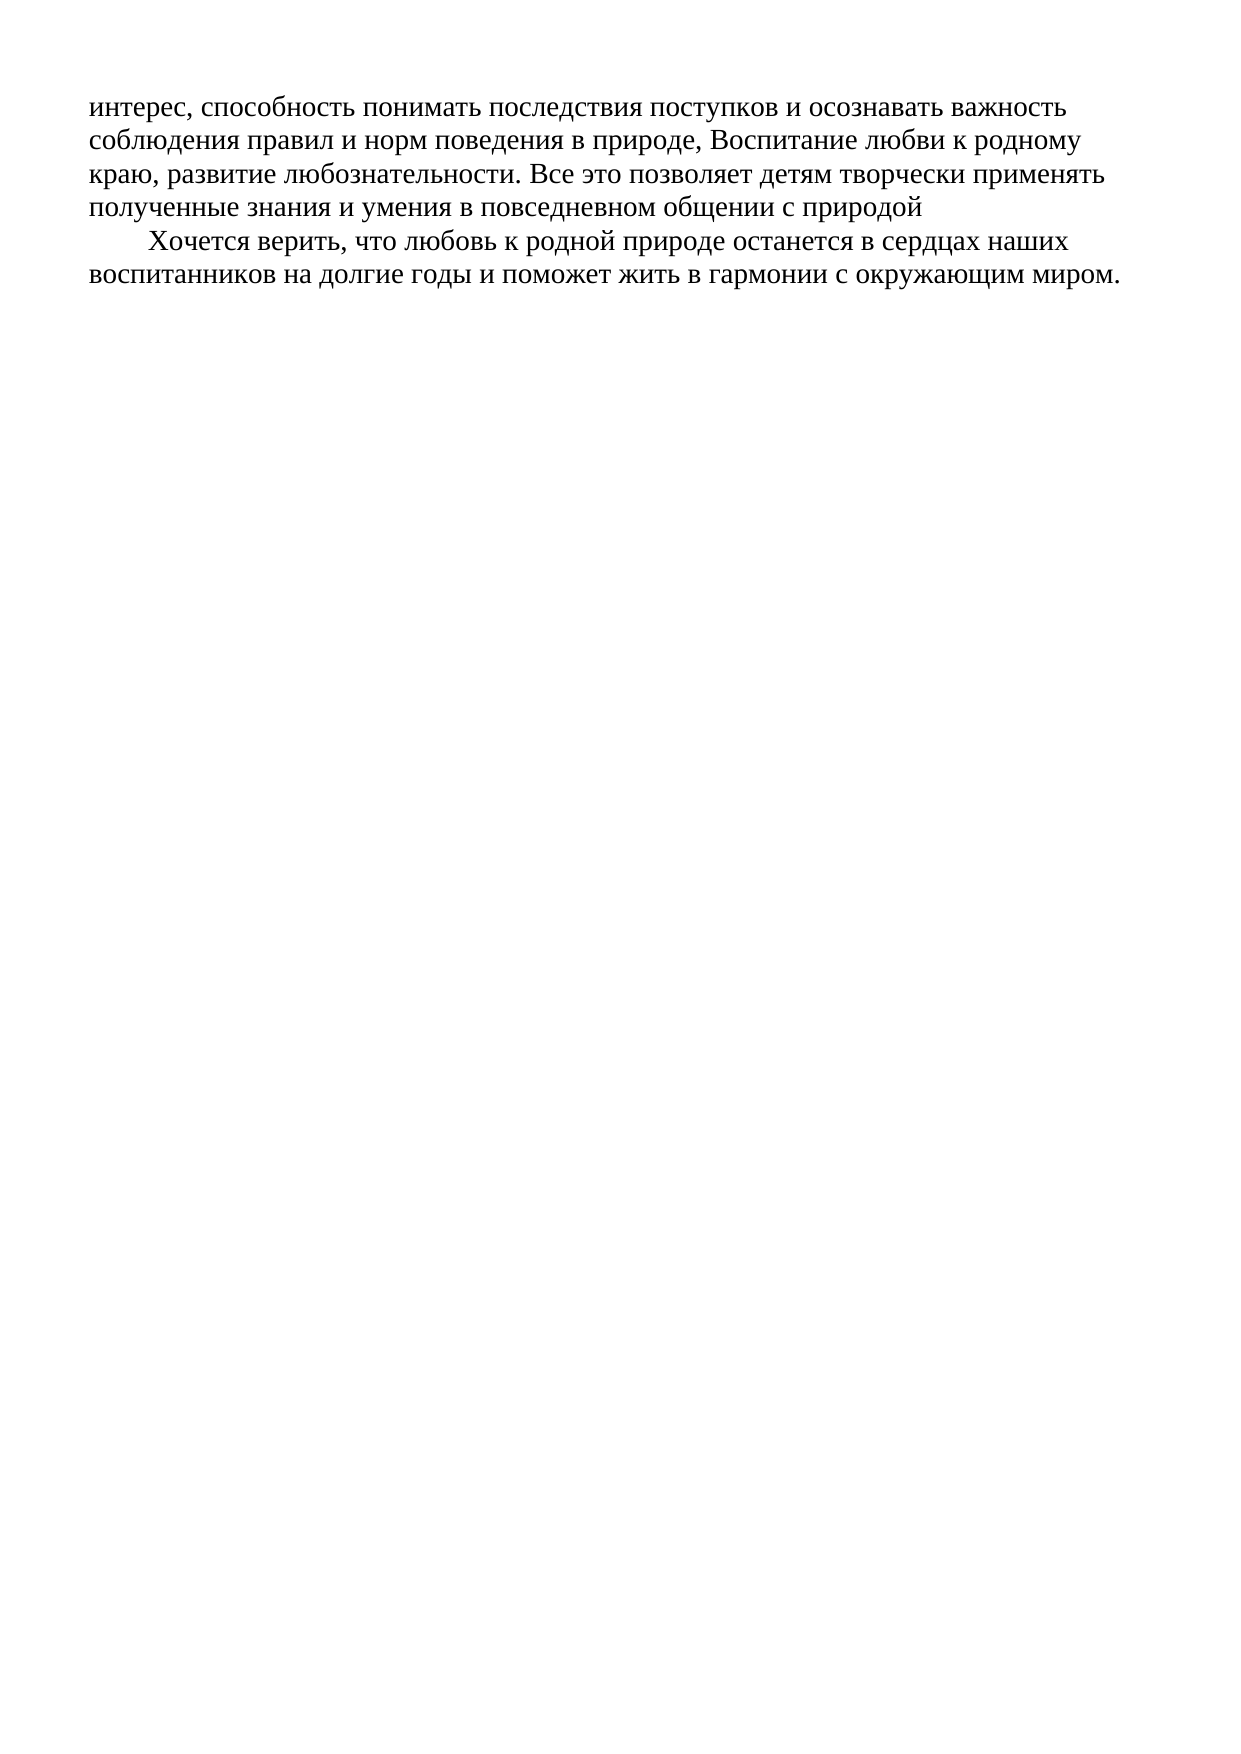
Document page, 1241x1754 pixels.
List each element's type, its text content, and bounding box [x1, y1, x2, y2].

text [89, 89, 1152, 223]
text Хочется верить, что любовь к родной природе останется в сердцах наших воспитанников на долгие годы и поможет жить в гармонии с окружающим миром. [89, 223, 1152, 290]
